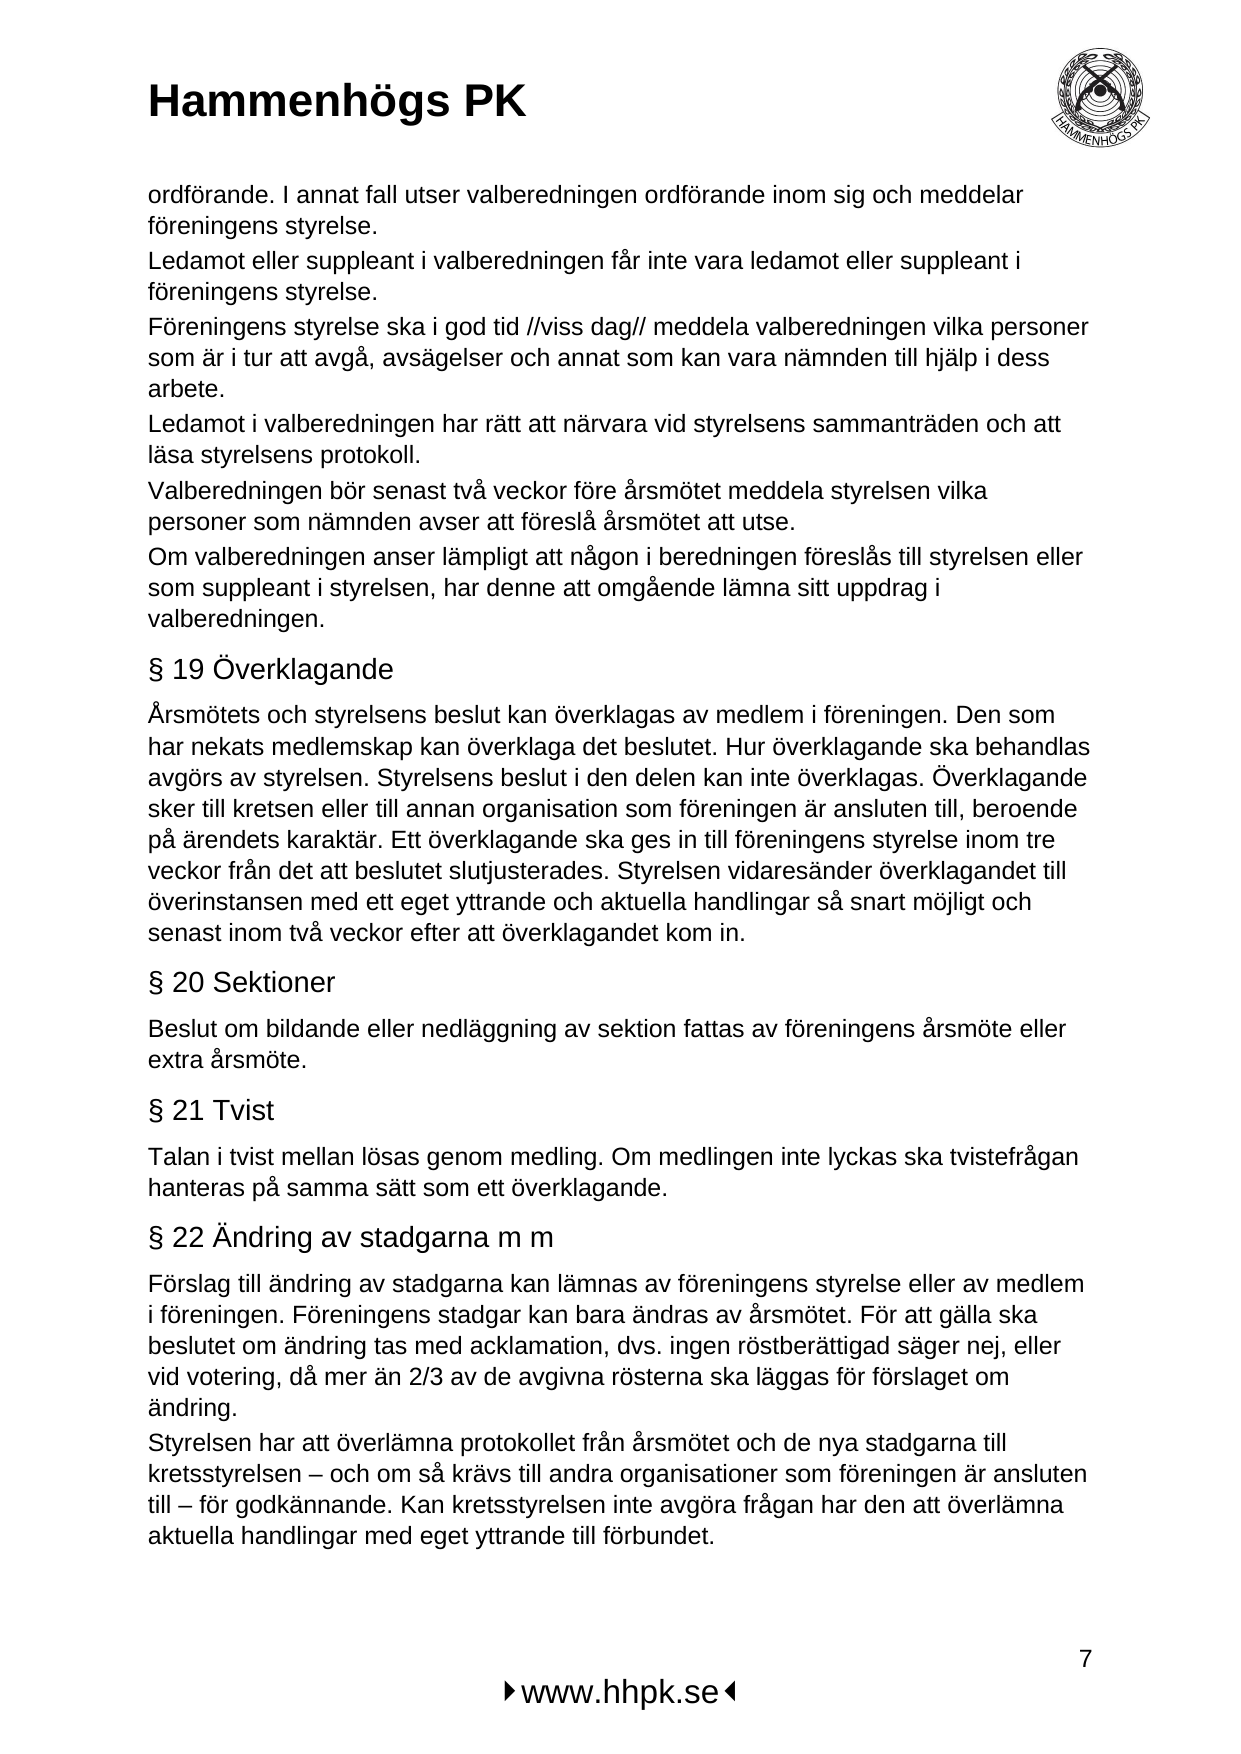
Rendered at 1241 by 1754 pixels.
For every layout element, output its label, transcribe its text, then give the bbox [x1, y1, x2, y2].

text Årsmötets och styrelsens beslut kan överklagas av medlem i föreningen. Den som har nekats medlemskap kan överklaga det beslutet. Hur överklagande ska behandlas avgörs av styrelsen. Styrelsens beslut i den delen kan inte överklagas. Överklagande sker till kretsen eller till annan organisation som föreningen är ansluten till, beroende på ärendets karaktär. Ett överklagande ska ges in till föreningens styrelse inom tre veckor från det att beslutet slutjusterades. Styrelsen vidaresänder överklagandet till överinstansen med ett eget yttrande och aktuella handlingar så snart möjligt och senast inom två veckor efter att överklagandet kom in. [148, 700, 1093, 946]
subtitle § 19 Överklagande [148, 652, 1093, 685]
text Föreningens styrelse ska i god tid //viss dag// meddela valberedningen vilka personer som är i tur att avgå, avsägelser och annat som kan vara nämnden till hjälp i dess arbete. [148, 312, 1093, 403]
text Om valberedningen anser lämpligt att någon i beredningen föreslås till styrelsen eller som suppleant i styrelsen, har denne att omgående lämna sitt uppdrag i valberedningen. [148, 542, 1093, 633]
subtitle § 22 Ändring av stadgarna m m [148, 1220, 1093, 1254]
subtitle § 20 Sektioner [148, 965, 1093, 999]
picture [1050, 47, 1150, 148]
subtitle § 21 Tvist [148, 1093, 1093, 1126]
text Ledamot i valberedningen har rätt att närvara vid styrelsens sammanträden och att läsa styrelsens protokoll. [148, 409, 1093, 469]
text Valberedningen bör senast två veckor före årsmötet meddela styrelsen vilka personer som nämnden avser att föreslå årsmötet att utse. [148, 476, 1093, 536]
text Beslut om bildande eller nedläggning av sektion fattas av föreningens årsmöte eller extra årsmöte. [148, 1014, 1093, 1074]
text Ledamot eller suppleant i valberedningen får inte vara ledamot eller suppleant i föreningens styrelse. [148, 246, 1093, 306]
text Förslag till ändring av stadgarna kan lämnas av föreningens styrelse eller av medlem i föreningen. Föreningens stadgar kan bara ändras av årsmötet. För att gälla ska beslutet om ändring tas med acklamation, dvs. ingen röstberättigad säger nej, eller vid votering, då mer än 2/3 av de avgivna rösterna ska läggas för förslaget om ändring. [148, 1269, 1093, 1422]
text Talan i tvist mellan lösas genom medling. Om medlingen inte lyckas ska tvistefrågan hanteras på samma sätt som ett överklagande. [148, 1141, 1093, 1201]
text Styrelsen har att överlämna protokollet från årsmötet och de nya stadgarna till kretsstyrelsen – och om så krävs till andra organisationer som föreningen är ansluten till – för godkännande. Kan kretsstyrelsen inte avgöra frågan har den att överlämna aktuella handlingar med eget yttrande till förbundet. [148, 1428, 1093, 1550]
